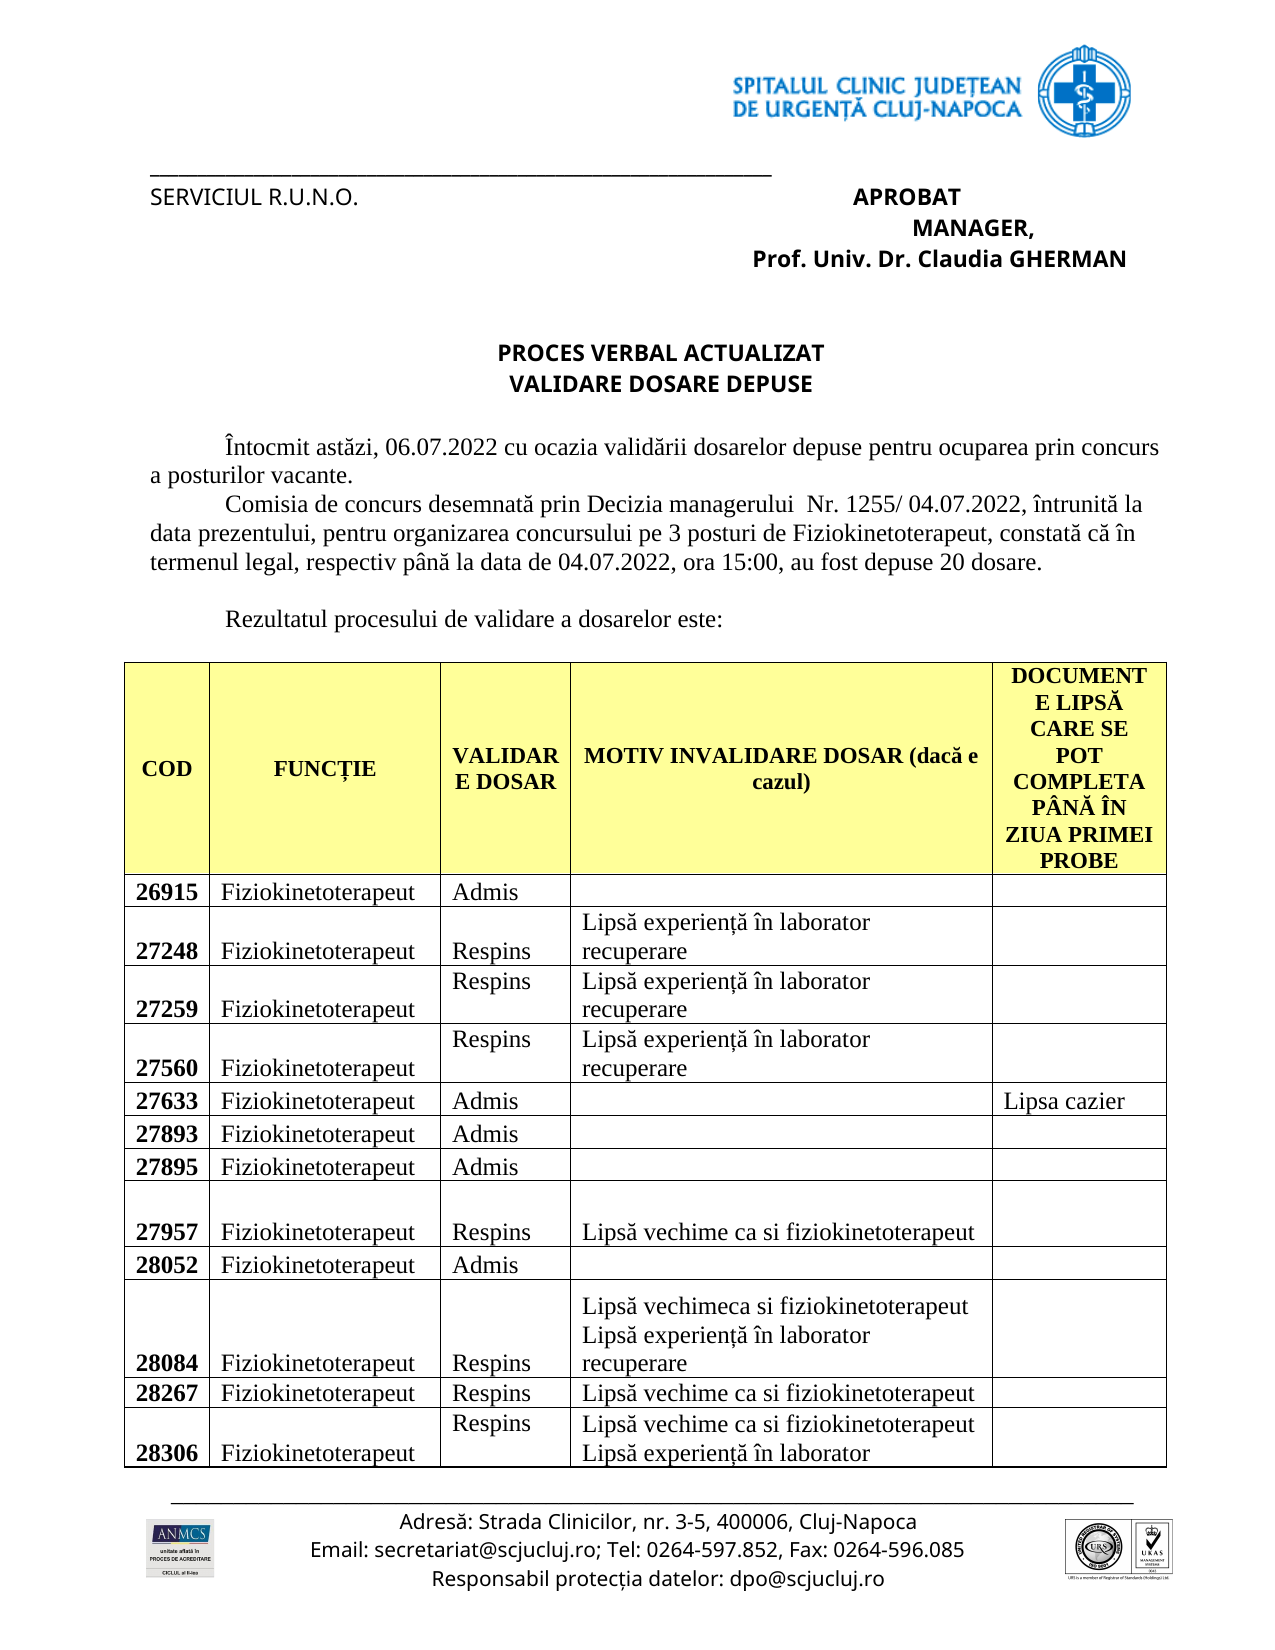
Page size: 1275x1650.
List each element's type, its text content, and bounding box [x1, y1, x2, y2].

table_cell Lipsă vechime ca si fiziokinetoterapeut [571, 1378, 992, 1407]
table_cell Fiziokinetoterapeut [210, 1378, 440, 1407]
table_cell Lipsă vechime ca si fiziokinetoterapeut [571, 1181, 992, 1246]
table_cell Fiziokinetoterapeut [210, 907, 440, 965]
text Prof. Univ. Dr. Claudia GHERMAN [150, 243, 1167, 274]
table_cell [993, 1149, 1166, 1180]
table_cell Fiziokinetoterapeut [210, 1247, 440, 1279]
table_cell [993, 1408, 1166, 1466]
table_cell Fiziokinetoterapeut [210, 966, 440, 1023]
text SERVICIUL R.U.N.O. APROBAT [150, 181, 1167, 212]
table_cell [571, 1247, 992, 1279]
table_cell 27248 [125, 907, 209, 965]
table_cell Lipsă experiență în laborator recuperare [571, 1024, 992, 1082]
table_header FUNCȚIE [210, 663, 440, 873]
table_cell [993, 966, 1166, 1023]
table_cell 28052 [125, 1247, 209, 1279]
table_cell Respins [441, 1024, 570, 1082]
text MANAGER, [675, 212, 1167, 243]
picture [1037, 43, 1131, 137]
table_cell 28267 [125, 1378, 209, 1407]
text Rezultatul procesului de validare a dosarelor este: [150, 604, 1167, 633]
picture [1065, 1519, 1173, 1580]
table_cell Admis [441, 875, 570, 906]
table_cell Lipsă experiență în laborator recuperare [571, 966, 992, 1023]
table_cell [993, 1247, 1166, 1279]
table_cell [571, 1149, 992, 1180]
table_cell Lipsa cazier [993, 1083, 1166, 1115]
table_header COD [125, 663, 209, 873]
table_cell 27633 [125, 1083, 209, 1115]
table_cell [993, 1378, 1166, 1407]
table_cell [571, 1116, 992, 1147]
table_cell Lipsă experiență în laborator recuperare [571, 907, 992, 965]
table_header DOCUMENTE LIPSĂ CARE SE POT COMPLETA PÂNĂ ÎN ZIUA PRIMEI PROBE [993, 663, 1166, 873]
table_cell Respins [441, 1280, 570, 1377]
table_cell Respins [441, 1408, 570, 1466]
table_cell Admis [441, 1149, 570, 1180]
table_cell Fiziokinetoterapeut [210, 875, 440, 906]
table_cell [993, 907, 1166, 965]
table_cell 27259 [125, 966, 209, 1023]
text Comisia de concurs desemnată prin Decizia managerului Nr. 1255/ 04.07.2022, întrunită la data prezentului, pentru organizarea concursului pe 3 posturi de Fiziokinetoterapeut, constată că în termenul legal, respectiv până la data de 04.07.2022, ora 15:00, au fost depuse 20 dosare. [150, 489, 1167, 575]
table_cell Fiziokinetoterapeut [210, 1408, 440, 1466]
table_cell Fiziokinetoterapeut [210, 1181, 440, 1246]
table_cell Respins [441, 966, 570, 1023]
table_cell [571, 875, 992, 906]
text __________________________________________________________________ [150, 118, 1167, 181]
table_cell Fiziokinetoterapeut [210, 1280, 440, 1377]
table_cell Admis [441, 1116, 570, 1147]
title VALIDARE DOSARE DEPUSE [150, 368, 1172, 399]
table_cell Lipsă vechimeca si fiziokinetoterapeut Lipsă experiență în laborator recuperare [571, 1280, 992, 1377]
table_cell [993, 875, 1166, 906]
table_cell [993, 1024, 1166, 1082]
title PROCES VERBAL ACTUALIZAT [150, 337, 1172, 368]
text Întocmit astăzi, 06.07.2022 cu ocazia validării dosarelor depuse pentru ocuparea prin concurs a posturilor vacante. [150, 432, 1167, 489]
table_cell Fiziokinetoterapeut [210, 1149, 440, 1180]
table_cell Fiziokinetoterapeut [210, 1024, 440, 1082]
table_cell Admis [441, 1083, 570, 1115]
table_cell 28084 [125, 1280, 209, 1377]
table_header MOTIV INVALIDARE DOSAR (dacă e cazul) [571, 663, 992, 873]
picture [146, 1519, 215, 1578]
picture [723, 60, 1026, 125]
table_cell 27957 [125, 1181, 209, 1246]
table_cell Respins [441, 907, 570, 965]
table_cell [993, 1280, 1166, 1377]
table_cell [571, 1083, 992, 1115]
table_cell 27895 [125, 1149, 209, 1180]
table_cell Respins [441, 1378, 570, 1407]
table_cell [993, 1116, 1166, 1147]
table_cell Respins [441, 1181, 570, 1246]
table_cell 28306 [125, 1408, 209, 1466]
table_cell Fiziokinetoterapeut [210, 1083, 440, 1115]
table_cell Admis [441, 1247, 570, 1279]
table_cell [993, 1181, 1166, 1246]
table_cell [571, 1408, 992, 1466]
table_header VALIDARE DOSAR [441, 663, 570, 873]
table_cell 27560 [125, 1024, 209, 1082]
table_cell 27893 [125, 1116, 209, 1147]
table_cell Fiziokinetoterapeut [210, 1116, 440, 1147]
table_cell 26915 [125, 875, 209, 906]
